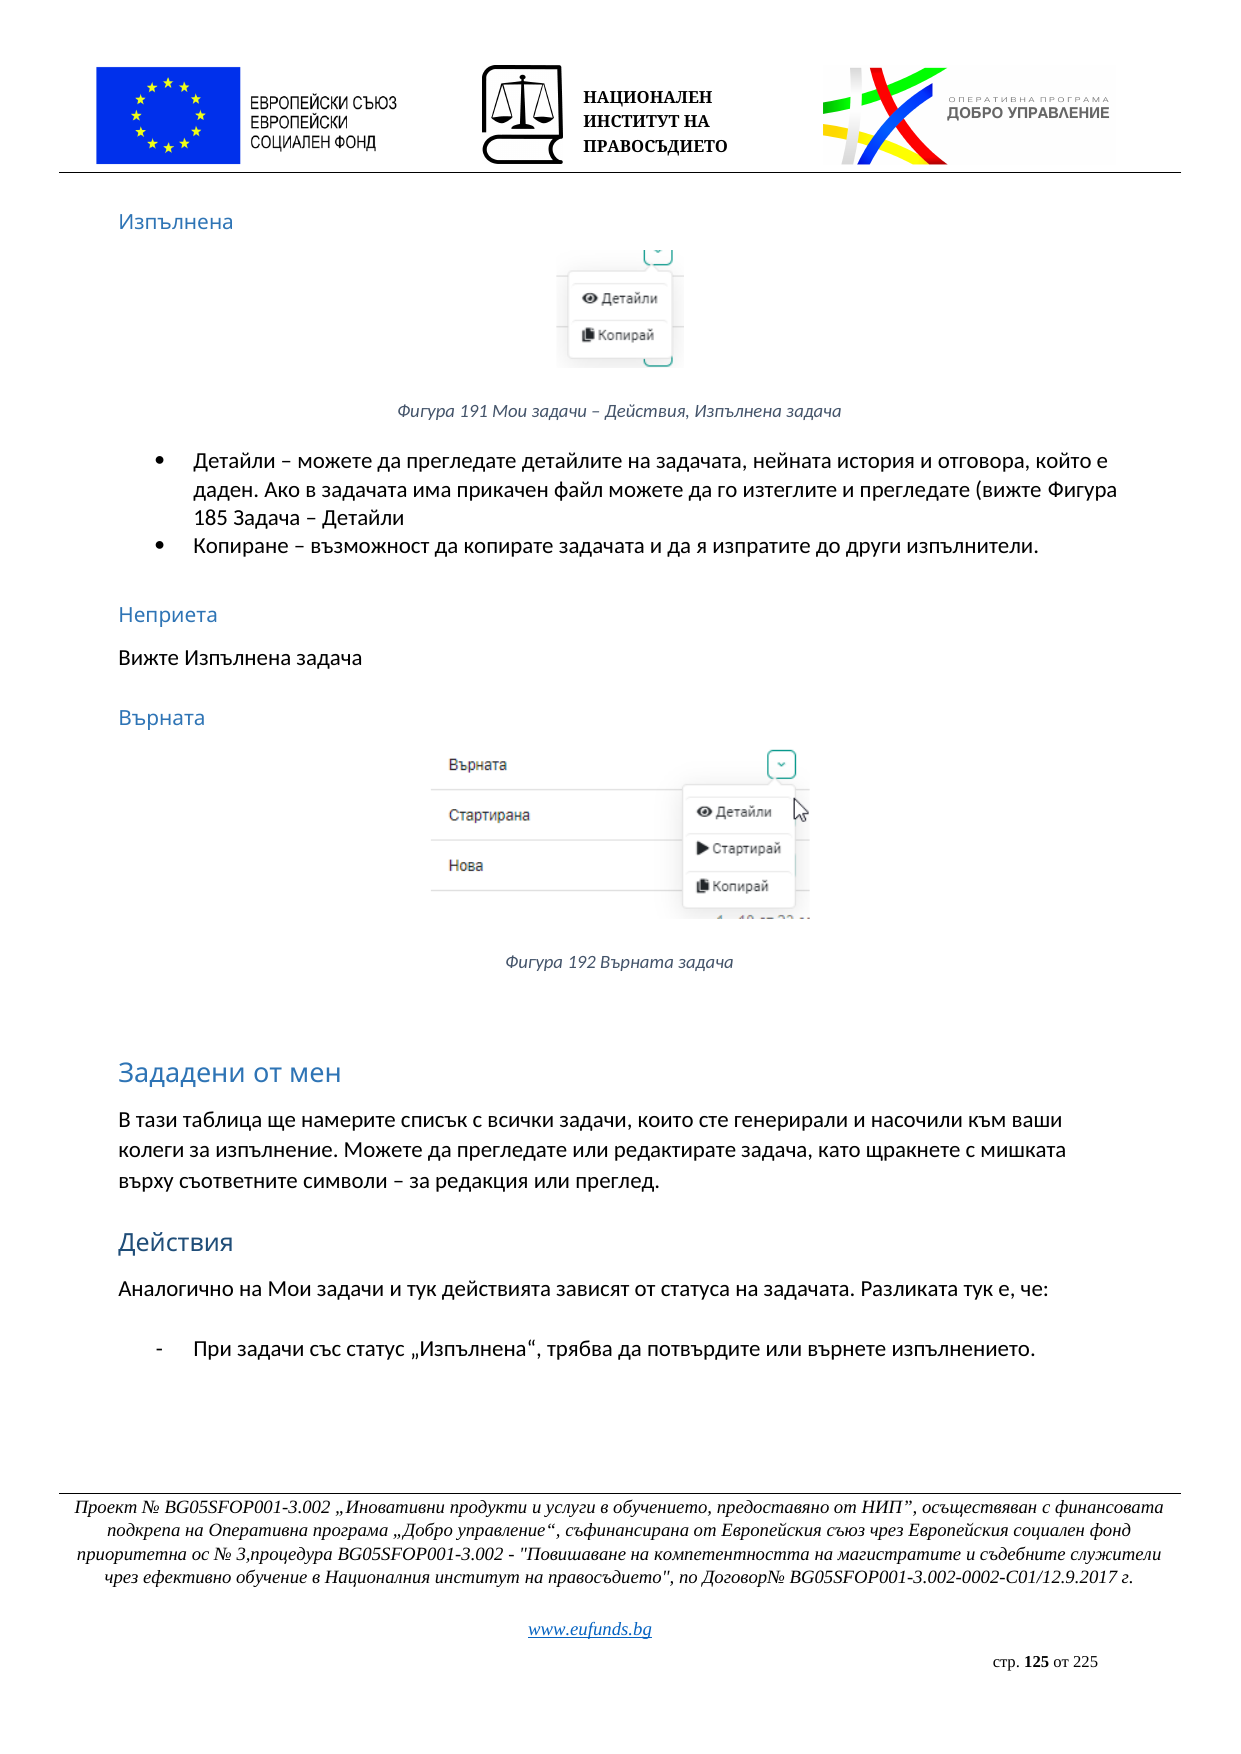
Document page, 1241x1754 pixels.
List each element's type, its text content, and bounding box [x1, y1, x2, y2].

picture [823, 65, 1116, 165]
subtitle Действия [118, 1225, 1122, 1259]
picture [556, 250, 684, 368]
subtitle Зададени от мен [118, 1053, 1122, 1090]
picture [430, 746, 810, 919]
subtitle Неприета [118, 600, 1122, 629]
text Аналогично на Мои задачи и тук действията зависят от статуса на задачата. Разликата тук е, че: [118, 1274, 1122, 1302]
text Фигура 192 Върната задача [118, 950, 1122, 973]
list При задачи със статус „Изпълнена“, трябва да потвърдите или върнете изпълнението. [156, 1334, 1122, 1362]
picture [482, 65, 563, 164]
picture [94, 65, 426, 165]
text В тази таблица ще намерите списък с всички задачи, които сте генерирали и насочили към ваши колеги за изпълнение. Можете да прегледате или редактирате задача, като щракнете с мишката върху съответните символи – за редакция или преглед. [118, 1105, 1122, 1194]
list Копиране – възможност да копирате задачата и да я изпратите до други изпълнители. [156, 531, 1122, 559]
subtitle Изпълнена [118, 207, 1122, 235]
subtitle Върната [118, 703, 1122, 731]
text Вижте Изпълнена задача [118, 643, 1122, 672]
text Фигура 191 Мои задачи – Действия, Изпълнена задача [118, 399, 1122, 422]
list Детайли – можете да прегледате детайлите на задачата, нейната история и отговора, който е даден. Ако в задачата има прикачен файл можете да го изтеглите и прегледате (вижте Фигура 182 Задача – Детайли [156, 447, 1122, 531]
